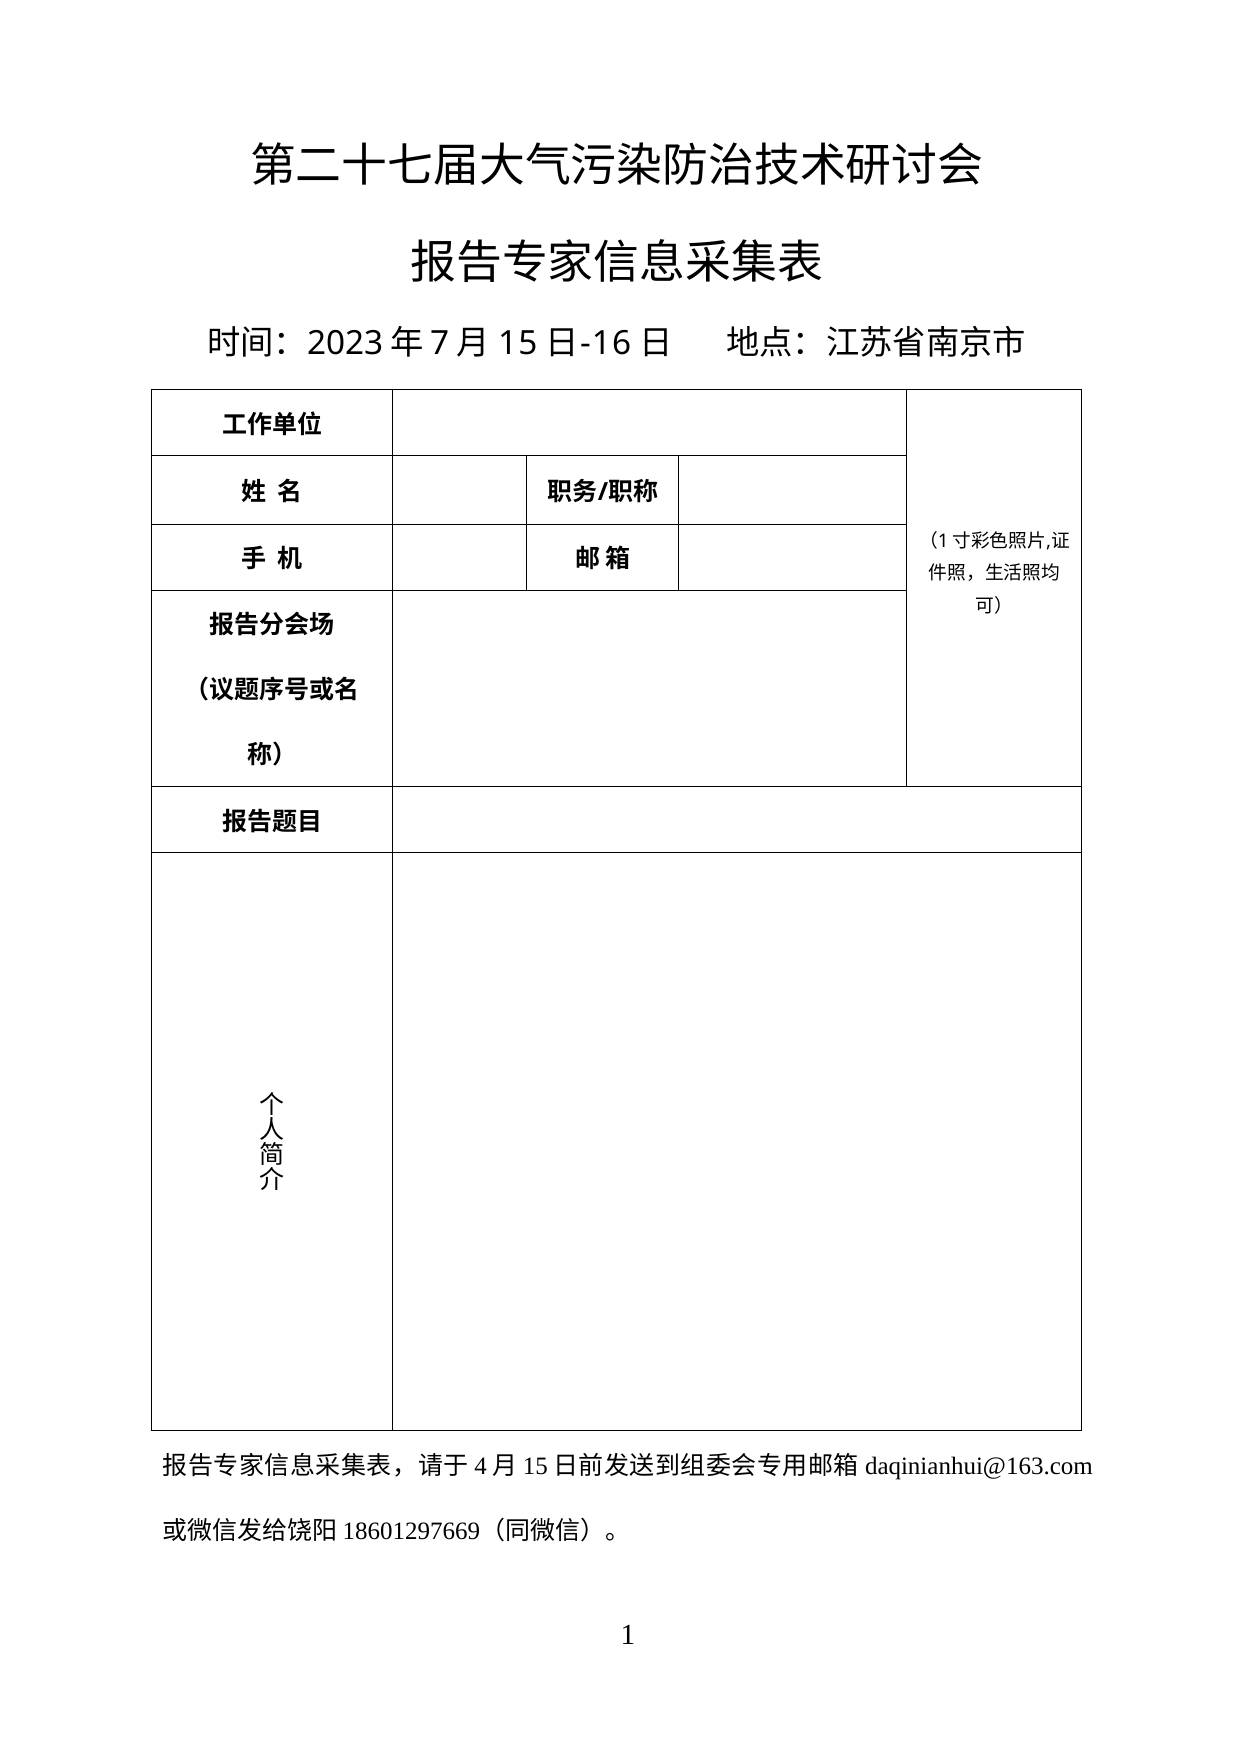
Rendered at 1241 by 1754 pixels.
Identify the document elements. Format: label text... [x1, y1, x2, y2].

table_cell 手 机 [152, 525, 392, 589]
table_cell 姓 名 [152, 456, 392, 523]
table_cell 邮 箱 [527, 525, 678, 589]
table_cell （1寸彩色照片,证件照，生活照均可） [907, 390, 1081, 786]
table_cell [393, 390, 906, 455]
table_cell [679, 525, 906, 589]
table_cell [393, 853, 1081, 1430]
table_cell [679, 456, 906, 523]
table_header 第二十七届大气污染防治技术研讨会 报告专家信息采集表 时间：2023年7月15日-16日 地点：江苏省南京市 [151, 113, 1081, 389]
table_cell 报告题目 [152, 787, 392, 852]
table_cell [393, 787, 1081, 852]
table_cell [393, 591, 906, 786]
table_cell [393, 456, 526, 523]
table_cell 个人简介 [152, 853, 392, 1430]
table_cell 报告分会场 （议题序号或名称） [152, 591, 392, 786]
text 报告专家信息采集表，请于4月15日前发送到组委会专用邮箱daqinianhui@163.com或微信发给饶阳18601297669（同微信）。 [162, 1431, 1093, 1561]
table_cell [393, 525, 526, 589]
table_cell 职务/职称 [527, 456, 678, 523]
table_cell 工作单位 [152, 390, 392, 455]
